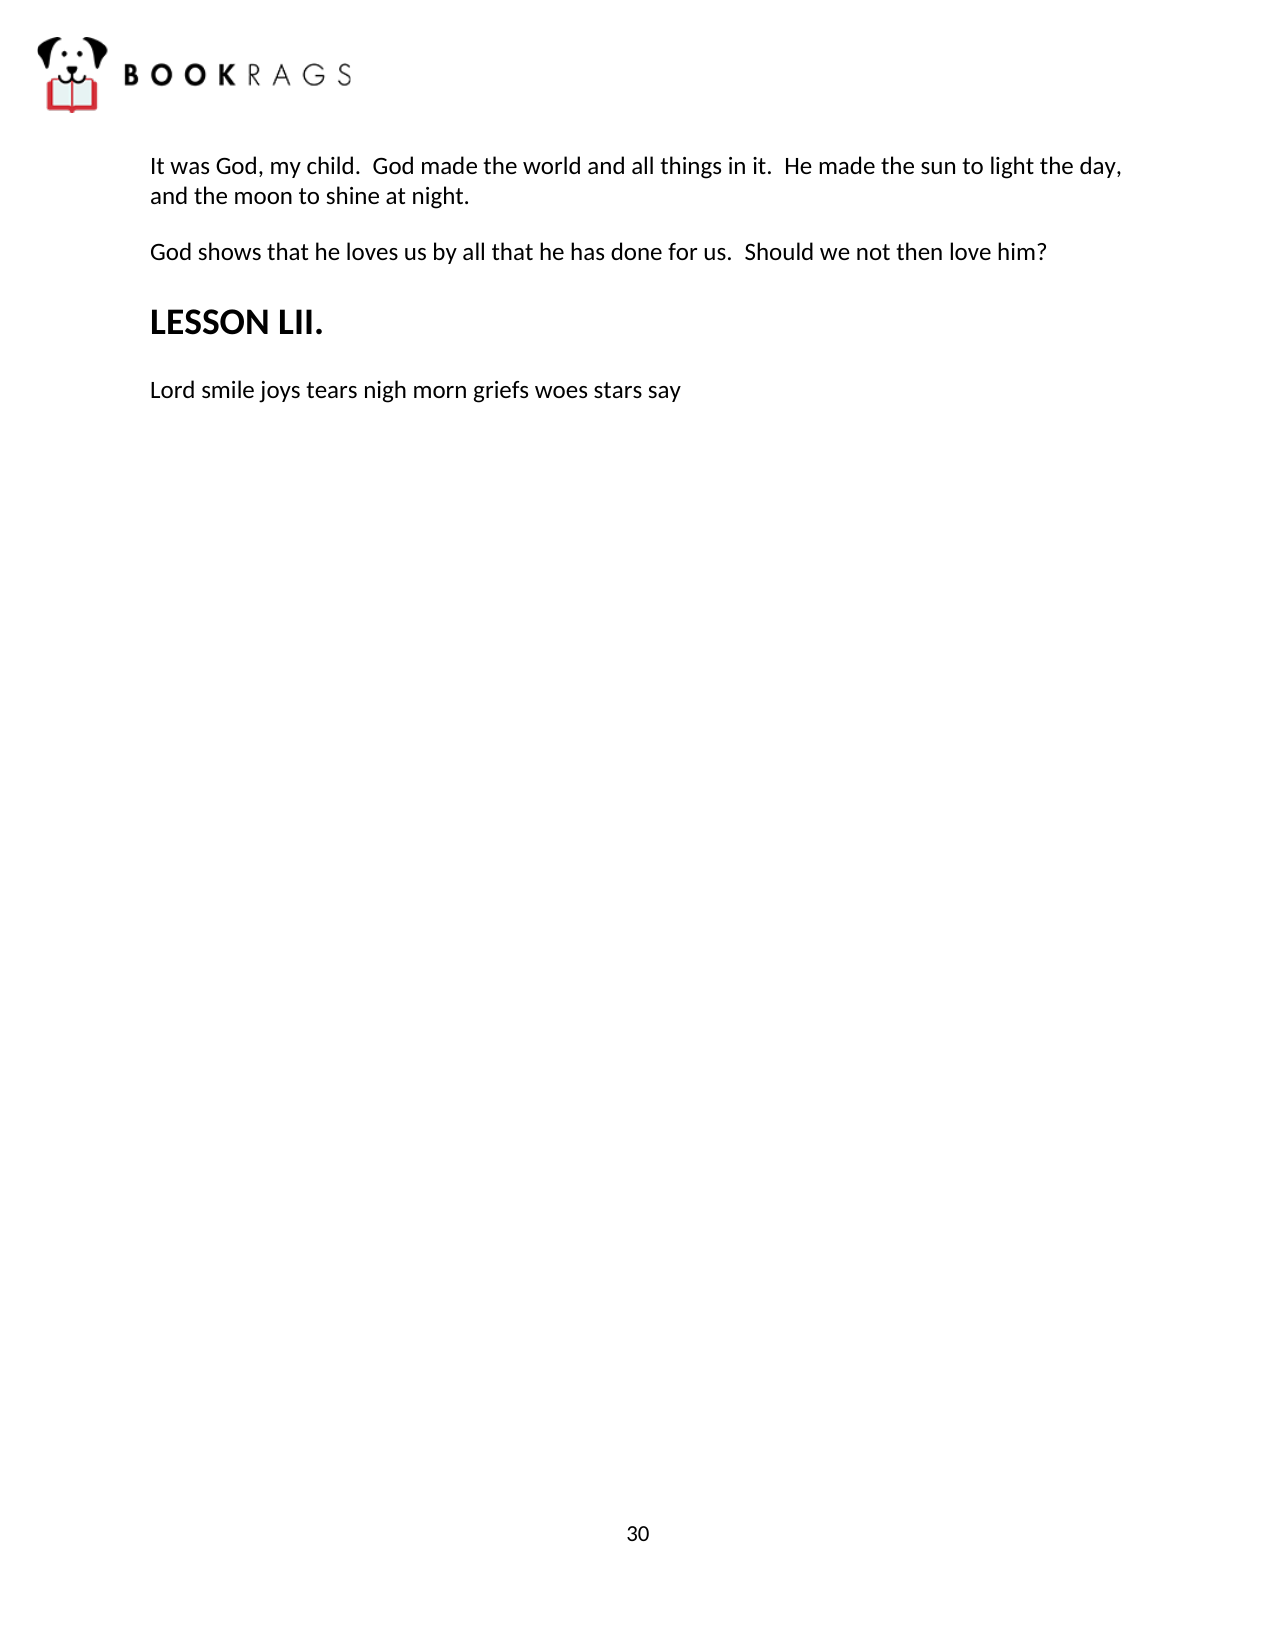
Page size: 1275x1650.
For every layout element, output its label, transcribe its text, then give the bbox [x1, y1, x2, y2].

picture [37, 37, 351, 113]
text It was God, my child. God made the world and all things in it. He made the sun to light the day, and the moon to shine at night. [150, 150, 1125, 211]
text God shows that he loves us by all that he has done for us. Should we not then love him? [150, 236, 1125, 267]
text Lord smile joys tears nigh morn griefs woes stars say [150, 375, 1125, 405]
text LESSON LII. [150, 298, 1125, 343]
